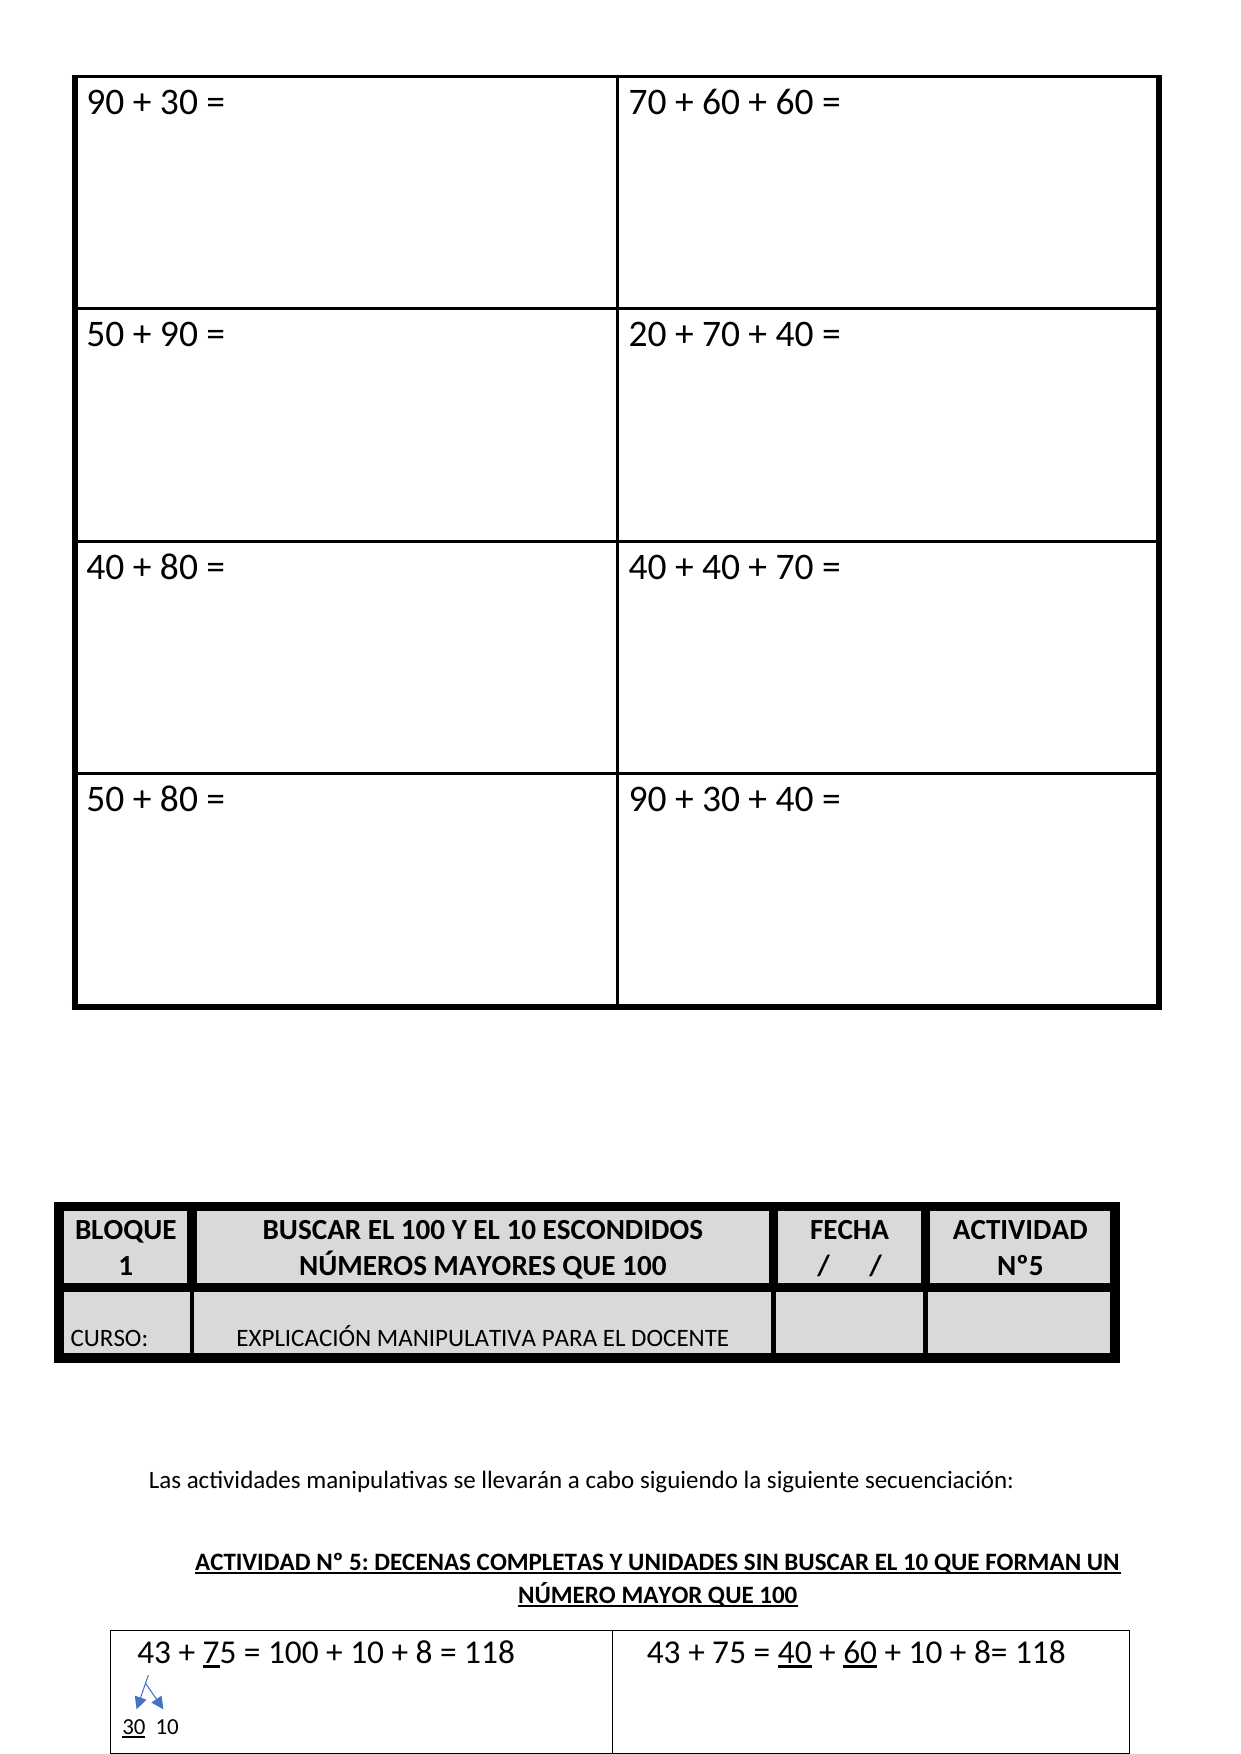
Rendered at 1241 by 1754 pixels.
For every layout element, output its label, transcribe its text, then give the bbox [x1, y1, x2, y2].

text Las actividades manipulativas se llevarán a cabo siguiendo la siguiente secuenciación: [75, 1464, 1165, 1494]
table_cell 40 + 40 + 70 = [619, 543, 1156, 772]
table_cell 50 + 80 = [78, 775, 616, 1004]
table_cell 20 + 70 + 40 = [619, 310, 1156, 539]
table_cell 50 + 90 = [78, 310, 616, 539]
table_cell 90 + 30 + 40 = [619, 775, 1156, 1004]
table_cell 70 + 60 + 60 = [619, 78, 1156, 307]
list ACTIVIDAD Nº 5: DECENAS COMPLETAS Y UNIDADES SIN BUSCAR EL 10 QUE FORMAN UN NÚMERO MAYOR QUE 100 [150, 1546, 1165, 1610]
table_header ACTIVIDAD Nº5 [930, 1211, 1110, 1283]
table_cell EXPLICACIÓN MANIPULATIVA PARA EL DOCENTE [194, 1292, 771, 1353]
table_cell 90 + 30 = [78, 78, 616, 307]
table_cell CURSO: [64, 1292, 190, 1353]
table_header FECHA / / [778, 1211, 921, 1283]
table_cell 40 + 80 = [78, 543, 616, 772]
table_cell [928, 1292, 1110, 1353]
table_header BUSCAR EL 100 Y EL 10 ESCONDIDOS NÚMEROS MAYORES QUE 100 [197, 1211, 769, 1283]
table_cell [776, 1292, 923, 1353]
table_header 43 + 75 = 40 + 60 + 10 + 8= 118 [613, 1631, 1129, 1753]
table_header 43 + 75 = 100 + 10 + 8 = 118 30 10 [111, 1631, 612, 1753]
table_header BLOQUE 1 [64, 1211, 187, 1283]
